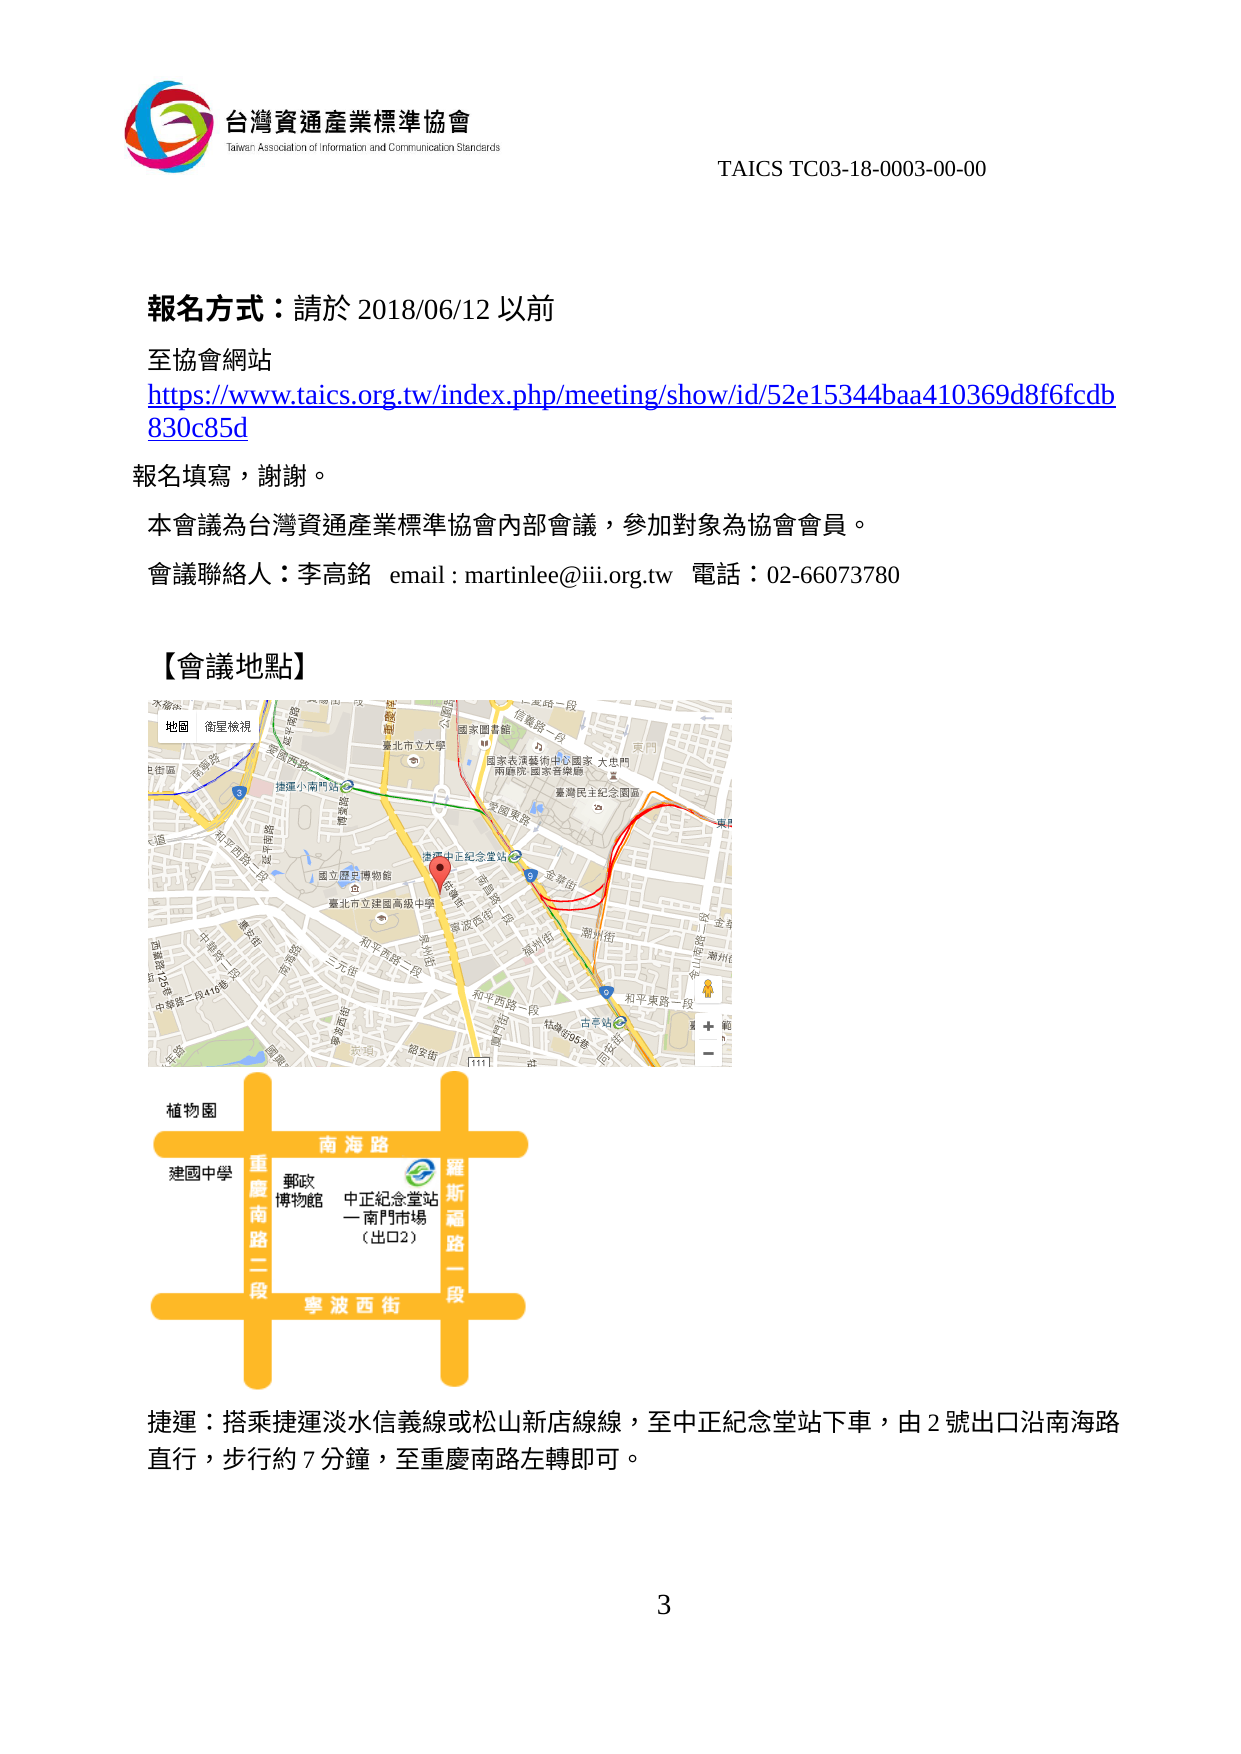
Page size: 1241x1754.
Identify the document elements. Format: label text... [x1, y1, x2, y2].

picture [118, 75, 506, 177]
text 報名方式：請於2018/06/12 以前 [147, 286, 1122, 328]
text 至協會網站 https://www.taics.org.tw/index.php/meeting/show/id/52e15344baa410369d8f6fcdb830c85d [147, 341, 1122, 444]
text 報名填寫，謝謝。 [118, 457, 1122, 493]
text 會議聯絡人：李高銘 email : martinlee@iii.org.tw 電話：02-66073780 [147, 554, 1122, 590]
picture [147, 698, 734, 1067]
picture [147, 1071, 547, 1391]
text 【會議地點】 [147, 644, 1122, 686]
text 本會議為台灣資通產業標準協會內部會議，參加對象為協會會員。 [147, 505, 1122, 542]
text 捷運：搭乘捷運淡水信義線或松山新店線線，至中正紀念堂站下車，由2號出口沿南海路直行，步行約7分鐘，至重慶南路左轉即可。 [147, 1403, 1122, 1475]
